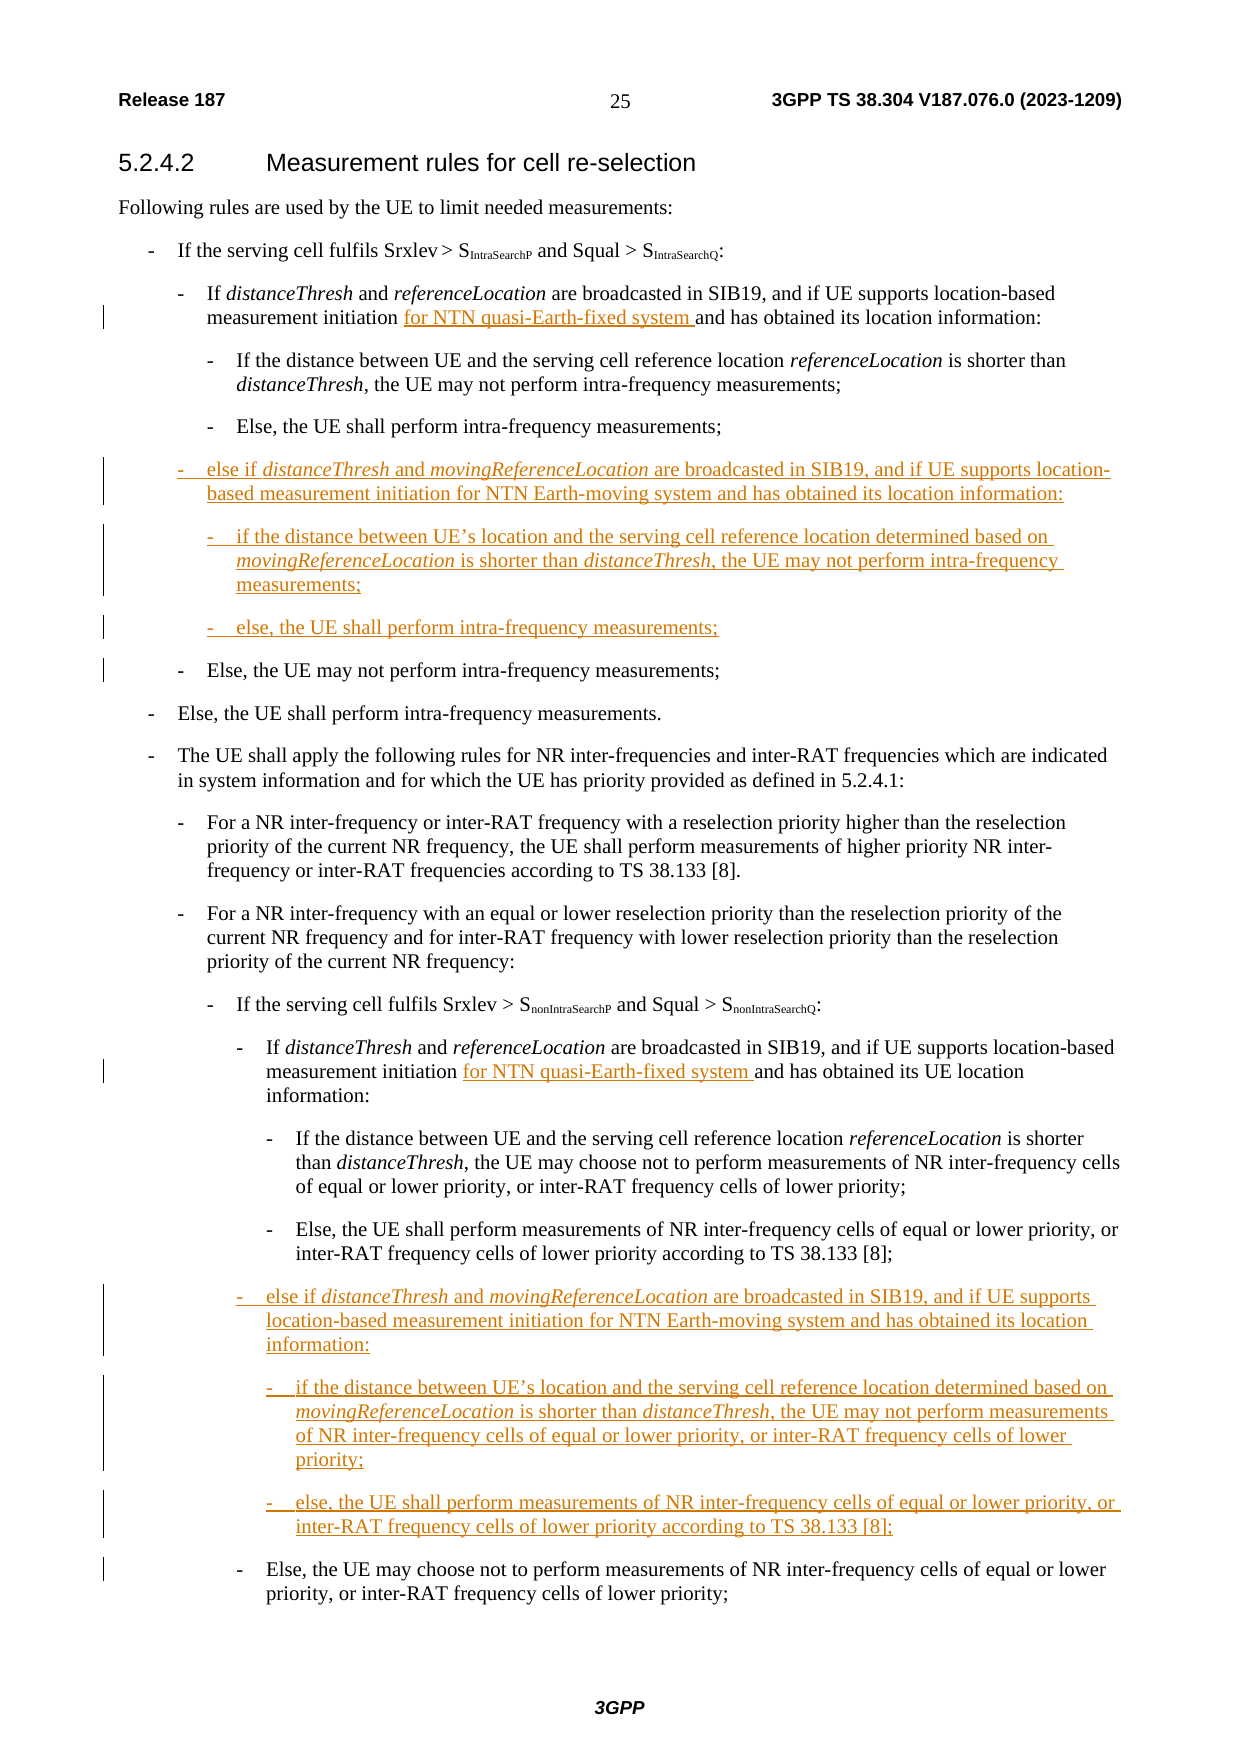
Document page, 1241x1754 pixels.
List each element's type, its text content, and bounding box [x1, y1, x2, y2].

text - Else, the UE may not perform intra-frequency measurements; [177, 658, 1122, 682]
text - If distanceThresh and referenceLocation are broadcasted in SIB19, and if UE supports location-based measurement initiation and has obtained its UE location information: [236, 1035, 1122, 1107]
text - For a NR inter-frequency with an equal or lower reselection priority than the reselection priority of the current NR frequency and for inter-RAT frequency with lower reselection priority than the reselection priority of the current NR frequency: [177, 901, 1122, 973]
text - Else, the UE may choose not to perform measurements of NR inter-frequency cells of equal or lower priority, or inter-RAT frequency cells of lower priority; [236, 1557, 1122, 1605]
text - If distanceThresh and referenceLocation are broadcasted in SIB19, and if UE supports location-based measurement initiation and has obtained its location information: [177, 281, 1122, 329]
subtitle 5.2.4.2 Measurement rules for cell re-selection [118, 147, 1122, 176]
text - The UE shall apply the following rules for NR inter-frequencies and inter-RAT frequencies which are indicated in system information and for which the UE has priority provided as defined in 5.2.4.1: [148, 743, 1122, 792]
text - Else, the UE shall perform intra-frequency measurements. [148, 701, 1122, 725]
text - If the distance between UE and the serving cell reference location referenceLocation is shorter than distanceThresh, the UE may not perform intra-frequency measurements; [207, 347, 1122, 396]
text - If the serving cell fulfils Srxlev > SnonIntraSearchP and Squal > SnonIntraSearchQ: [207, 992, 1122, 1016]
text - If the distance between UE and the serving cell reference location referenceLocation is shorter than distanceThresh, the UE may choose not to perform measurements of NR inter-frequency cells of equal or lower priority, or inter-RAT frequency cells of lower priority; [266, 1126, 1122, 1198]
text - For a NR inter-frequency or inter-RAT frequency with a reselection priority higher than the reselection priority of the current NR frequency, the UE shall perform measurements of higher priority NR inter-frequency or inter-RAT frequencies according to TS 38.133 [8]. [177, 810, 1122, 882]
text - Else, the UE shall perform intra-frequency measurements; [207, 414, 1122, 438]
text - If the serving cell fulfils Srxlev > SIntraSearchP and Squal > SIntraSearchQ: [148, 238, 1122, 262]
text - Else, the UE shall perform measurements of NR inter-frequency cells of equal or lower priority, or inter-RAT frequency cells of lower priority according to TS 38.133 [8]; [266, 1217, 1122, 1265]
text Following rules are used by the UE to limit needed measurements: [118, 195, 1122, 219]
